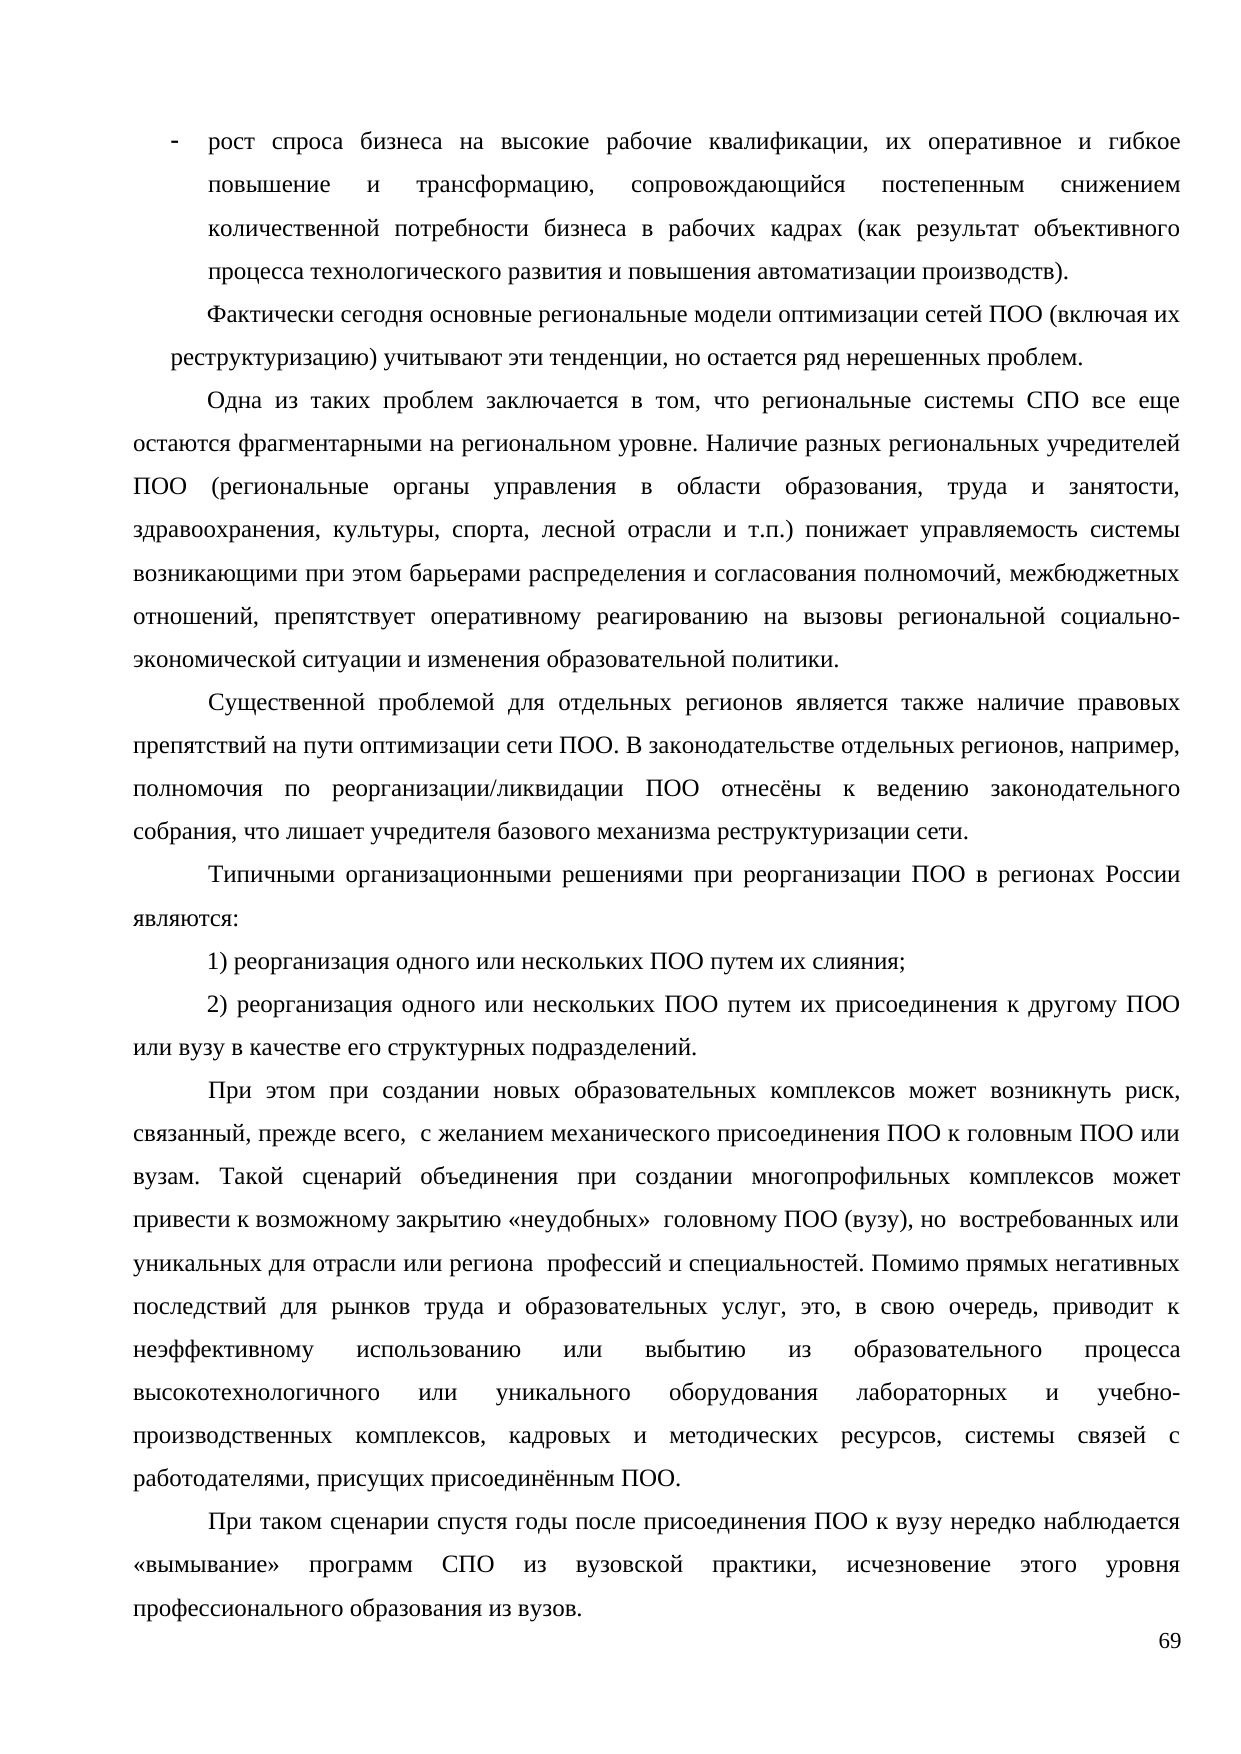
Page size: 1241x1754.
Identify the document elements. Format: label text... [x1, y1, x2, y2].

text Типичными организационными решениями при реорганизации ПОО в регионах России являются: [133, 859, 1181, 931]
list Фактически сегодня основные региональные модели оптимизации сетей ПОО (включая их реструктуризацию) учитывают эти тенденции, но остается ряд нерешенных проблем. [170, 299, 1181, 371]
text 2) реорганизация одного или нескольких ПОО путем их присоединения к другому ПОО или вузу в качестве его структурных подразделений. [133, 989, 1181, 1061]
list рост спроса бизнеса на высокие рабочие квалификации, их оперативное и гибкое повышение и трансформацию, сопровождающийся постепенным снижением количественной потребности бизнеса в рабочих кадрах (как результат объективного процесса технологического развития и повышения автоматизации производств). [170, 126, 1181, 284]
text Существенной проблемой для отдельных регионов является также наличие правовых препятствий на пути оптимизации сети ПОО. В законодательстве отдельных регионов, например, полномочия по реорганизации/ликвидации ПОО отнесёны к ведению законодательного собрания, что лишает учредителя базового механизма реструктуризации сети. [133, 687, 1181, 845]
text 1) реорганизация одного или нескольких ПОО путем их слияния; [133, 946, 1181, 974]
text При таком сценарии спустя годы после присоединения ПОО к вузу нередко наблюдается «вымывание» программ СПО из вузовской практики, исчезновение этого уровня профессионального образования из вузов. [133, 1506, 1181, 1621]
list Одна из таких проблем заключается в том, что региональные системы СПО все еще остаются фрагментарными на региональном уровне. Наличие разных региональных учредителей ПОО (региональные органы управления в области образования, труда и занятости, здравоохранения, культуры, спорта, лесной отрасли и т.п.) понижает управляемость системы возникающими при этом барьерами распределения и согласования полномочий, межбюджетных отношений, препятствует оперативному реагированию на вызовы региональной социально-экономической ситуации и изменения образовательной политики. [133, 385, 1181, 673]
text При этом при создании новых образовательных комплексов может возникнуть риск, связанный, прежде всего, с желанием механического присоединения ПОО к головным ПОО или вузам. Такой сценарий объединения при создании многопрофильных комплексов может привести к возможному закрытию «неудобных» головному ПОО (вузу), но востребованных или уникальных для отрасли или региона профессий и специальностей. Помимо прямых негативных последствий для рынков труда и образовательных услуг, это, в свою очередь, приводит к неэффективному использованию или выбытию из образовательного процесса высокотехнологичного или уникального оборудования лабораторных и учебно-производственных комплексов, кадровых и методических ресурсов, системы связей с работодателями, присущих присоединённым ПОО. [133, 1075, 1181, 1492]
